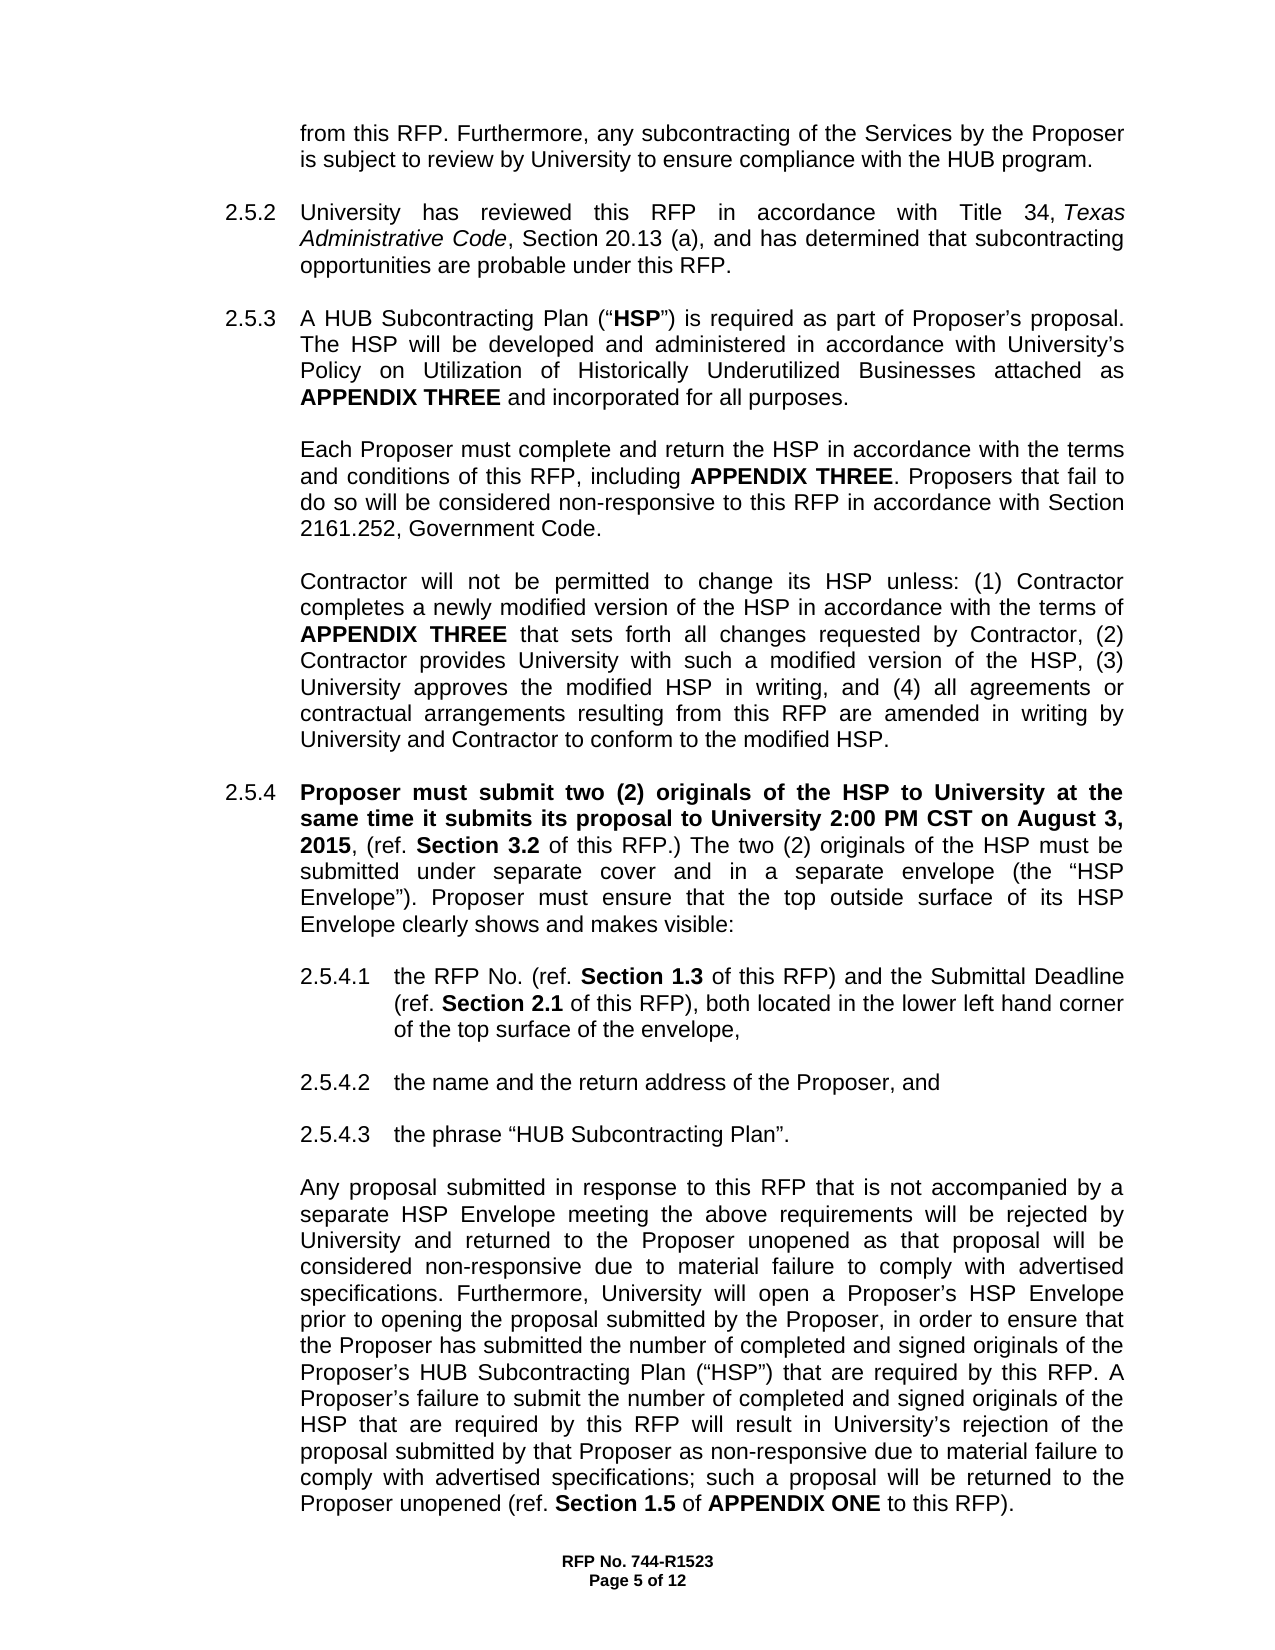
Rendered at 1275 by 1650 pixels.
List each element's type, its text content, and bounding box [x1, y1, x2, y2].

text 2.5.3 A HUB Subcontracting Plan (“HSP”) is required as part of Proposer’s proposal. The HSP will be developed and administered in accordance with University’s Policy on Utilization of Historically Underutilized Businesses attached as APPENDIX THREE and incorporated for all purposes. [225, 304, 1125, 410]
text Each Proposer must complete and return the HSP in accordance with the terms and conditions of this RFP, including APPENDIX THREE. Proposers that fail to do so will be considered non-responsive to this RFP in accordance with Section 2161.252, Government Code. [300, 436, 1125, 542]
text 2.5.4 Proposer must submit two (2) originals of the to University at the same time it submits its proposal to University 2:00 PM CST on August 3, 2015, (ref. Section 3.2 of this RFP.) The two (2) originals of the must be submitted under separate cover and in a separate envelope (the “HSP Envelope”). Proposer must ensure that the top outside surface of its HSP Envelope clearly shows and makes visible: [225, 779, 1125, 937]
text 2.5.4.2 the name and the return address of the Proposer, and [300, 1069, 1125, 1095]
text 2.5.4.1 the RFP No. (ref. Section 1.3 of this RFP) and the Submittal Deadline (ref. Section 2.1 of this RFP), both located in the lower left hand corner of the top surface of the envelope, [300, 963, 1125, 1042]
text Any proposal submitted in response to this RFP that is not accompanied by a separate HSP Envelope meeting the above requirements will be rejected by University and returned to the Proposer unopened as that proposal will be considered non-responsive due to material failure to comply with advertised specifications. Furthermore, University will open a Proposer’s HSP Envelope prior to opening the proposal submitted by the Proposer, in order to ensure that the Proposer has submitted the number of completed and signed originals of the Proposer’s HUB Subcontracting Plan (“HSP”) that are required by this RFP. A Proposer’s failure to submit the number of completed and signed originals of the HSP that are required by this RFP will result in University’s rejection of the proposal submitted by that Proposer as non-responsive due to material failure to comply with advertised specifications; such a proposal will be returned to the Proposer unopened (ref. Section 1.5 of Appendix One to this RFP). [300, 1174, 1125, 1517]
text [225, 120, 1125, 173]
text Contractor will not be permitted to change its HSP unless: (1) Contractor completes a newly modified version of the HSP in accordance with the terms of APPENDIX THREE that sets forth all changes requested by Contractor, (2) Contractor provides University with such a modified version of the HSP, (3) University approves the modified HSP in writing, and (4) all agreements or contractual arrangements resulting from this RFP are amended in writing by University and Contractor to conform to the modified HSP. [300, 568, 1125, 752]
text 2.5.4.3 the phrase “HUB Subcontracting Plan”. [300, 1121, 1125, 1148]
text 2.5.2 University has reviewed this RFP in accordance with Title 34, Texas Administrative Code, Section 20.13 (a), and has determined that subcontracting opportunities are probable under this RFP. [225, 199, 1125, 278]
